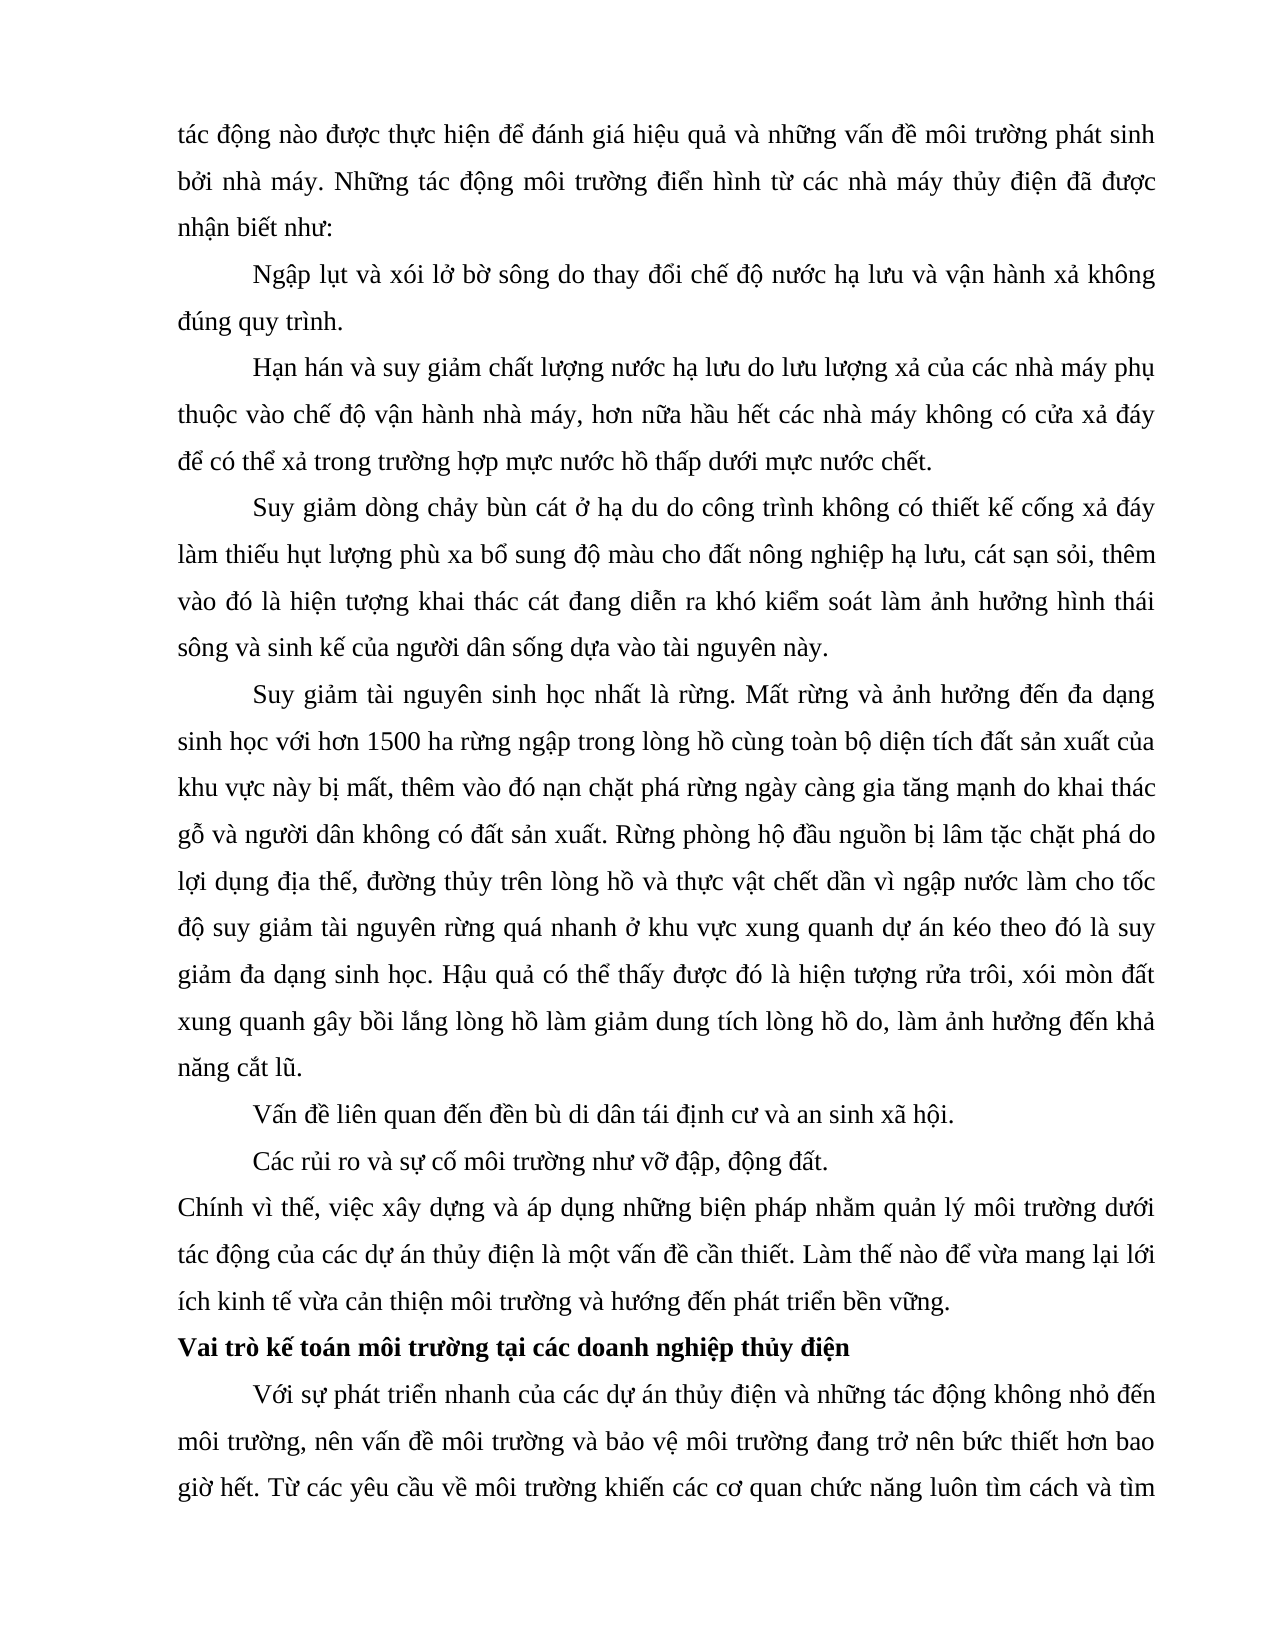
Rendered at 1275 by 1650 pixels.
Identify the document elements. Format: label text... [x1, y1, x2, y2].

text Hạn hán và suy giảm chất lượng nước hạ lưu do lưu lượng xả của các nhà máy phụ thuộc vào chế độ vận hành nhà máy, hơn nữa hầu hết các nhà máy không có cửa xả đáy để có thể xả trong trường hợp mực nước hồ thấp dưới mực nước chết. [177, 351, 1157, 476]
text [177, 1378, 1157, 1503]
text Các rủi ro và sự cố môi trường như vỡ đập, động đất. [177, 1145, 1157, 1176]
text Ngập lụt và xói lở bờ sông do thay đổi chế độ nước hạ lưu và vận hành xả không đúng quy trình. [177, 258, 1157, 336]
text Suy giảm tài nguyên sinh học nhất là rừng. Mất rừng và ảnh hưởng đến đa dạng sinh học với hơn 1500 ha rừng ngập trong lòng hồ cùng toàn bộ diện tích đất sản xuất của khu vực này bị mất, thêm vào đó nạn chặt phá rừng ngày càng gia tăng mạnh do khai thác gỗ và người dân không có đất sản xuất. Rừng phòng hộ đầu nguồn bị lâm tặc chặt phá do lợi dụng địa thế, đường thủy trên lòng hồ và thực vật chết dần vì ngập nước làm cho tốc độ suy giảm tài nguyên rừng quá nhanh ở khu vực xung quanh dự án kéo theo đó là suy giảm đa dạng sinh học. Hậu quả có thể thấy được đó là hiện tượng rửa trôi, xói mòn đất xung quanh gây bồi lắng lòng hồ làm giảm dung tích lòng hồ do, làm ảnh hưởng đến khả năng cắt lũ. [177, 678, 1157, 1083]
text Suy giảm dòng chảy bùn cát ở hạ du do công trình không có thiết kế cống xả đáy làm thiếu hụt lượng phù xa bổ sung độ màu cho đất nông nghiệp hạ lưu, cát sạn sỏi, thêm vào đó là hiện tượng khai thác cát đang diễn ra khó kiểm soát làm ảnh hưởng hình thái sông và sinh kế của người dân sống dựa vào tài nguyên này. [177, 491, 1157, 663]
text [177, 118, 1157, 243]
text Chính vì thế, việc xây dựng và áp dụng những biện pháp nhằm quản lý môi trường dưới tác động của các dự án thủy điện là một vấn đề cần thiết. Làm thế nào để vừa mang lại lới ích kinh tế vừa cản thiện môi trường và hướng đến phát triển bền vững. [177, 1191, 1157, 1316]
text Vấn đề liên quan đến đền bù di dân tái định cư và an sinh xã hội. [177, 1098, 1157, 1129]
text Vai trò kế toán môi trường tại các doanh nghiệp thủy điện [177, 1331, 1157, 1363]
